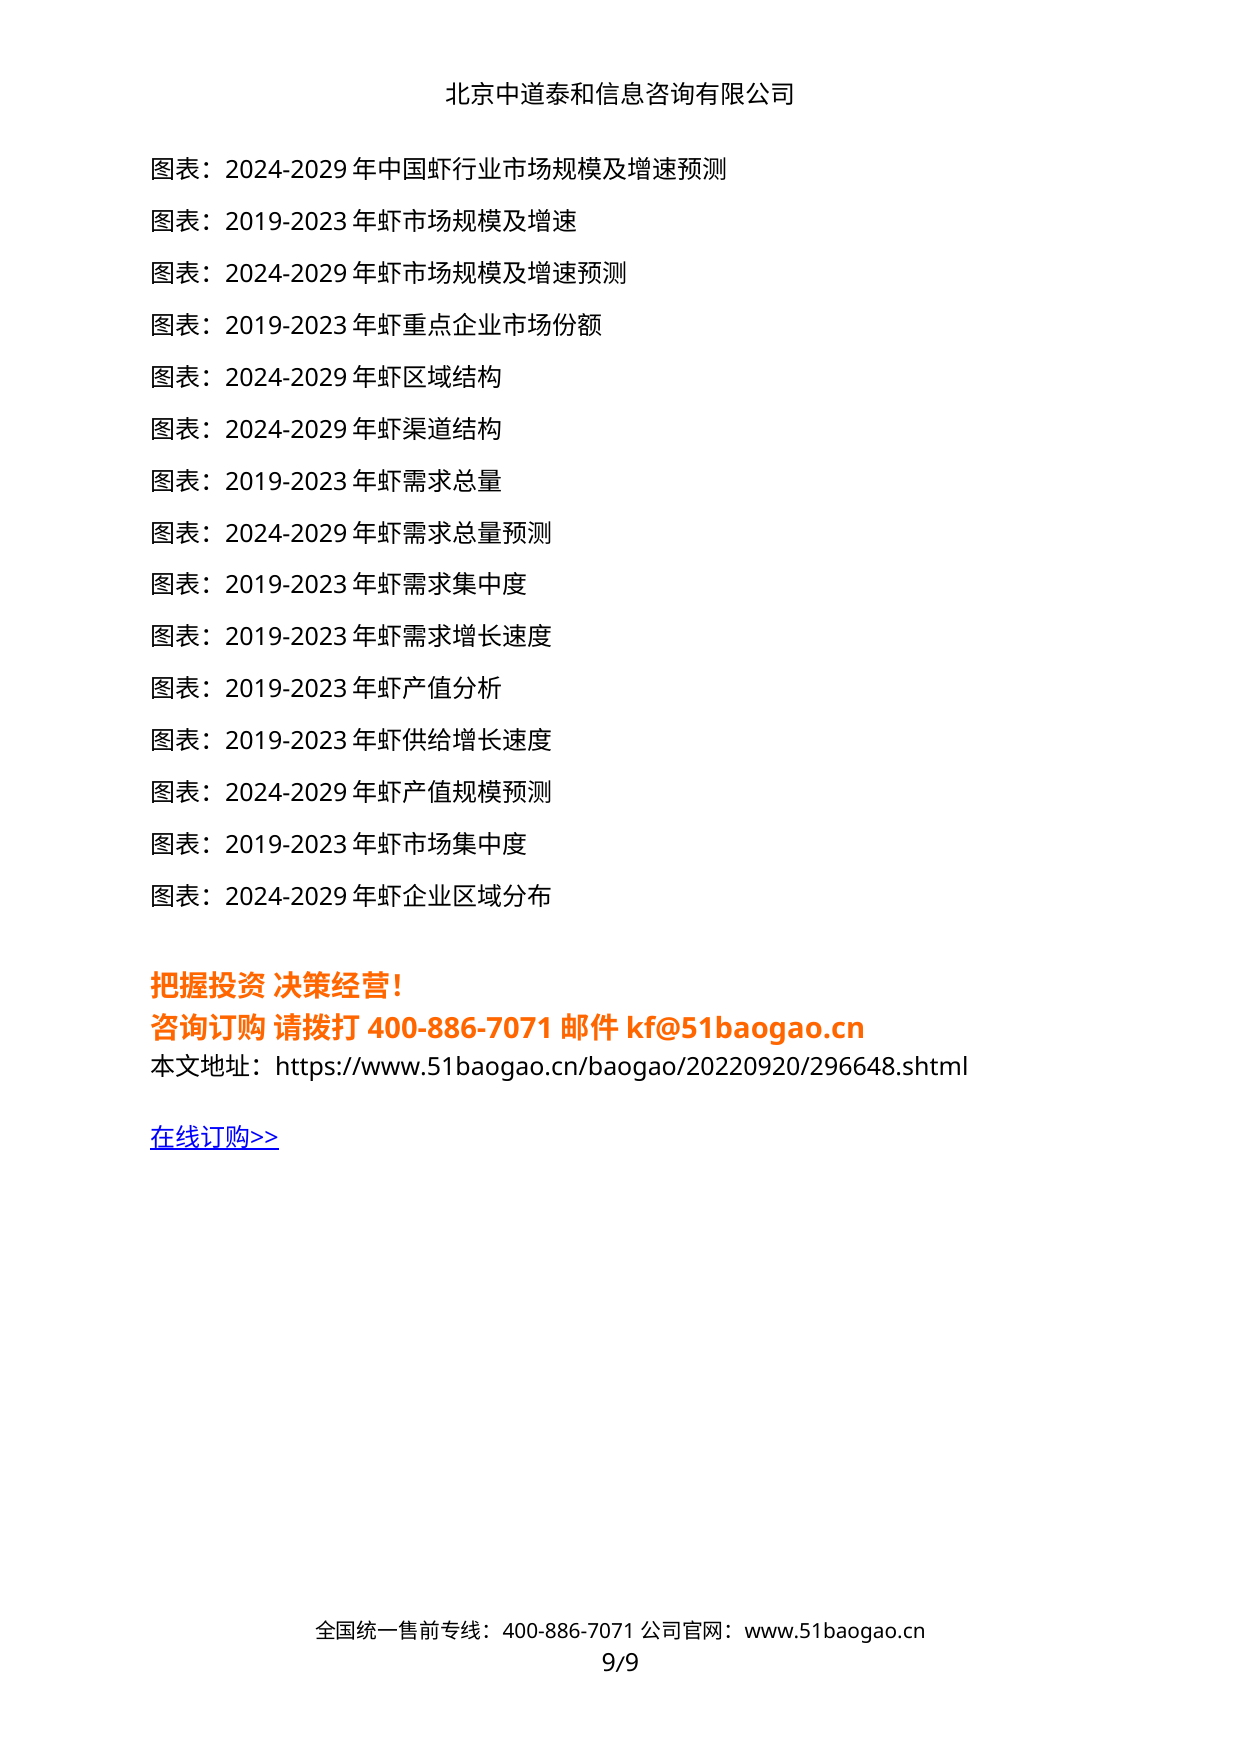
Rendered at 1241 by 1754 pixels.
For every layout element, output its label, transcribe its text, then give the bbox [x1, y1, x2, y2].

text 图表：2019-2023年虾市场规模及增速 [150, 202, 1090, 238]
text 图表：2024-2029年虾市场规模及增速预测 [150, 254, 1090, 290]
text 图表：2019-2023年虾重点企业市场份额 [150, 306, 1090, 342]
text 图表：2024-2029年虾需求总量预测 [150, 513, 1090, 549]
text 图表：2024-2029年中国虾行业市场规模及增速预测 [150, 150, 1090, 186]
text 把握投资 决策经营！咨询订购 请拨打 400-886-7071 邮件 kf@51baogao.cn本文地址：https://www.51baogao.cn/baogao/20220920/296648.shtml [150, 928, 1090, 1083]
text 图表：2024-2029年虾产值规模预测 [150, 772, 1090, 809]
text 图表：2024-2029年虾区域结构 [150, 357, 1090, 394]
text 图表：2019-2023年虾供给增长速度 [150, 721, 1090, 757]
text 图表：2019-2023年虾需求总量 [150, 461, 1090, 497]
text 图表：2019-2023年虾需求增长速度 [150, 617, 1090, 653]
text 图表：2024-2029年虾渠道结构 [150, 409, 1090, 446]
text 在线订购>> [150, 1083, 1090, 1153]
text 图表：2019-2023年虾市场集中度 [150, 824, 1090, 861]
text 图表：2019-2023年虾产值分析 [150, 669, 1090, 705]
text 图表：2019-2023年虾需求集中度 [150, 565, 1090, 601]
text 图表：2024-2029年虾企业区域分布 [150, 876, 1090, 912]
